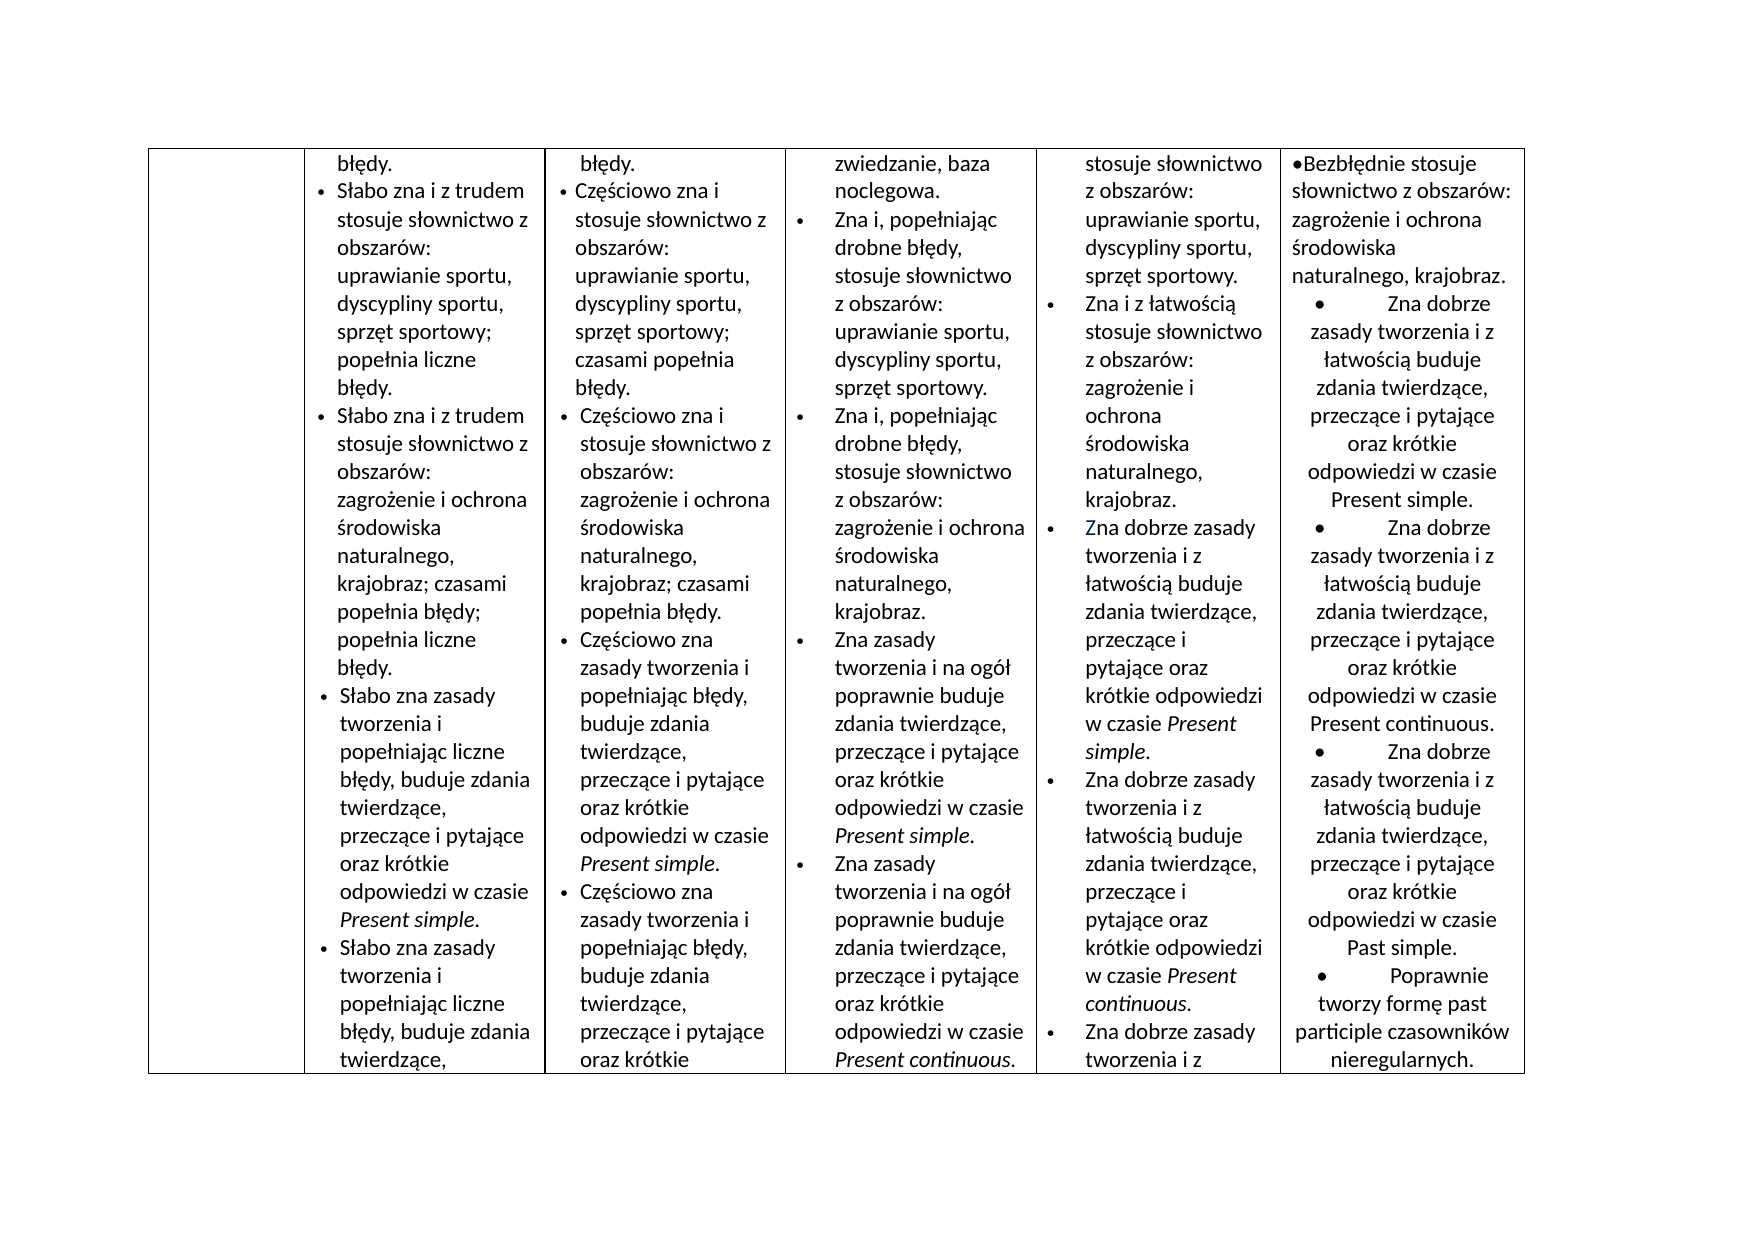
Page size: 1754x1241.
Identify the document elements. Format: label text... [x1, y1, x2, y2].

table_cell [1281, 149, 1524, 1073]
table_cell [546, 149, 785, 1073]
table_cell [305, 149, 544, 1073]
table_cell 8 [149, 149, 304, 1073]
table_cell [786, 149, 1036, 1073]
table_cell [1037, 149, 1280, 1073]
